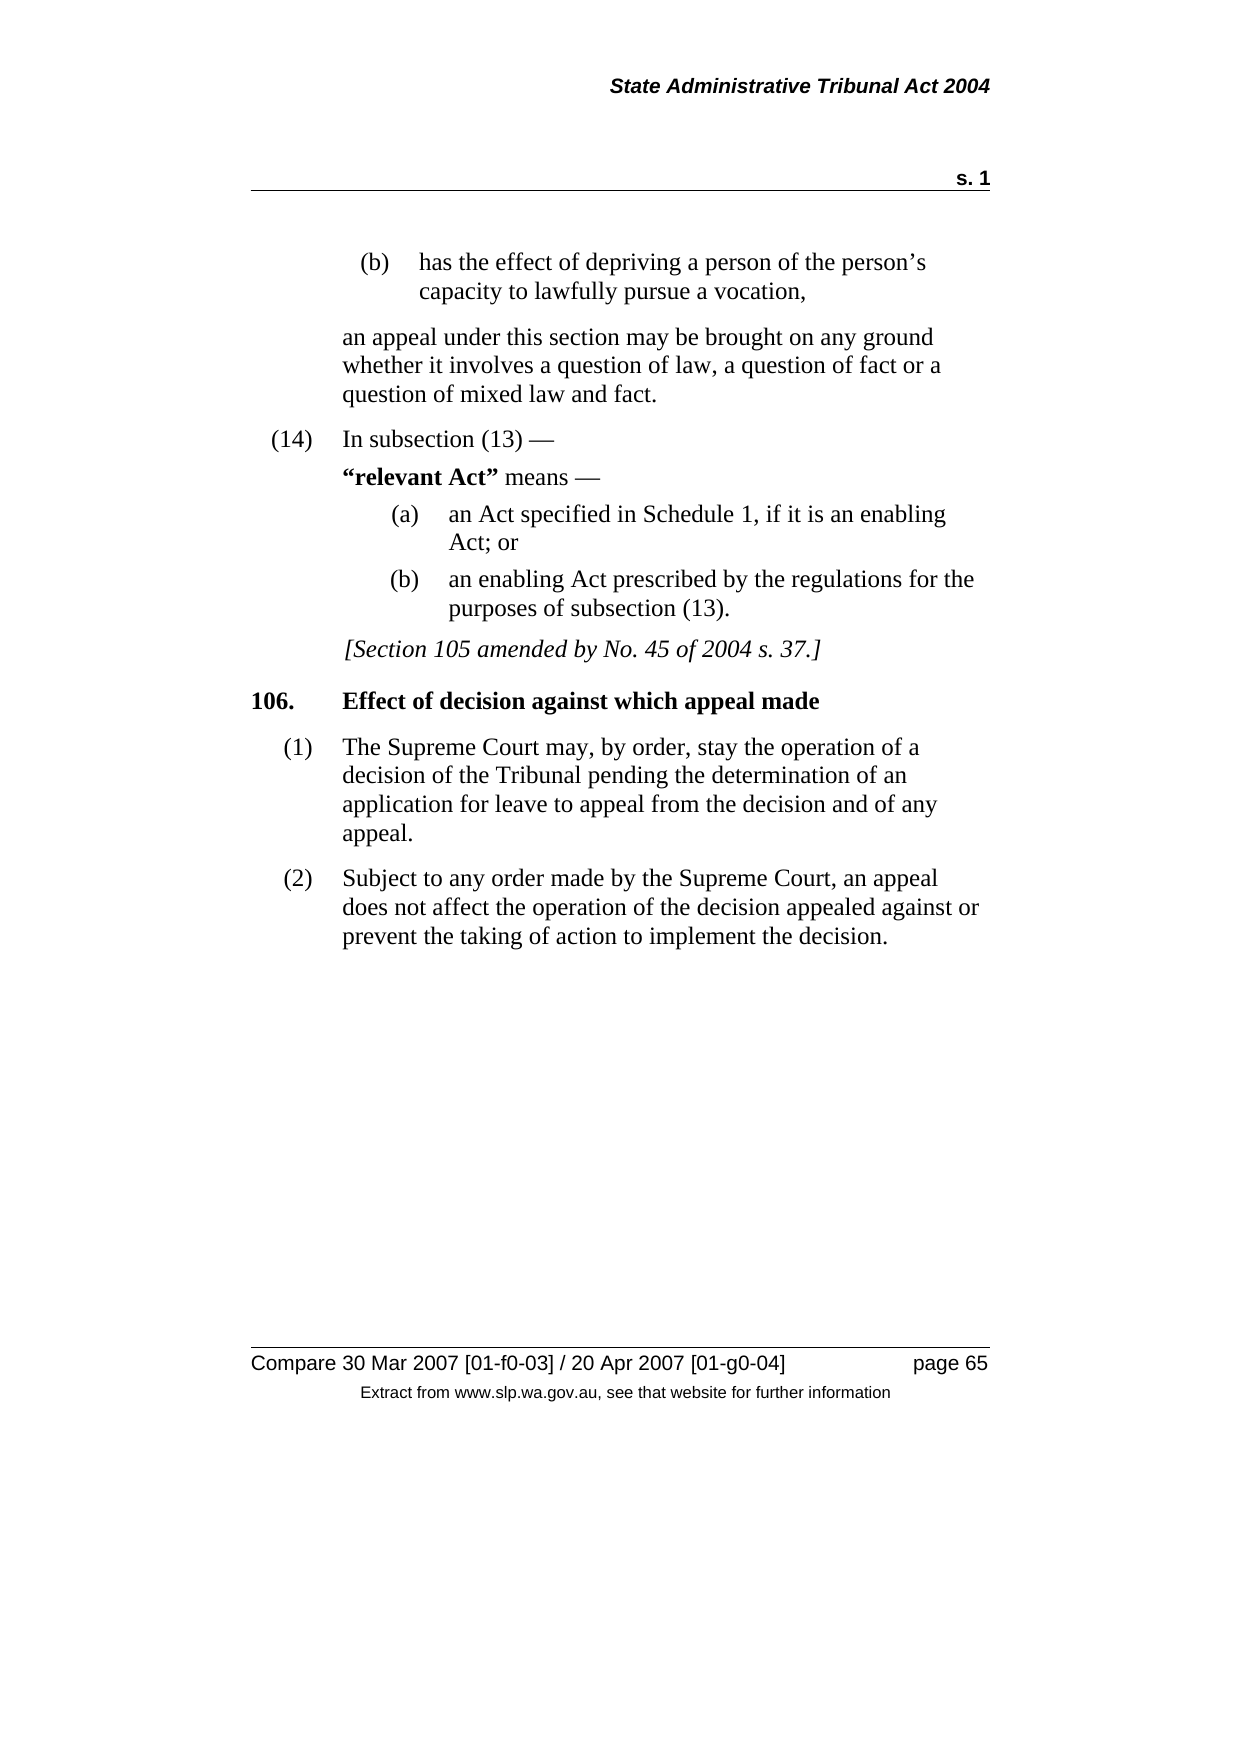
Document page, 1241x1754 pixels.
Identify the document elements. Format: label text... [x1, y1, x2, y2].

text (a) an Act specified in Schedule 1, if it is an enabling Act; or [251, 499, 990, 556]
text “relevant Act” means — [251, 462, 990, 490]
text (2) Subject to any order made by the Supreme Court, an appeal does not affect the operation of the decision appealed against or prevent the taking of action to implement the decision. [251, 863, 990, 949]
text (14) In subsection (13) — [251, 424, 990, 453]
text (b) has the effect of depriving a person of the person’s capacity to lawfully pursue a vocation, [251, 247, 990, 305]
text (b) an enabling Act prescribed by the regulations for the purposes of subsection (13). [251, 564, 990, 622]
subtitle 106. Effect of decision against which appeal made [251, 686, 990, 715]
text (1) The Supreme Court may, by order, stay the operation of a decision of the Tribunal pending the determination of an application for leave to appeal from the decision and of any appeal. [251, 732, 990, 847]
text an appeal under this section may be brought on any ground whether it involves a question of law, a question of fact or a question of mixed law and fact. [251, 322, 990, 408]
text [Section 105 amended by No. 45 of 2004 s. 37.] [251, 634, 990, 663]
